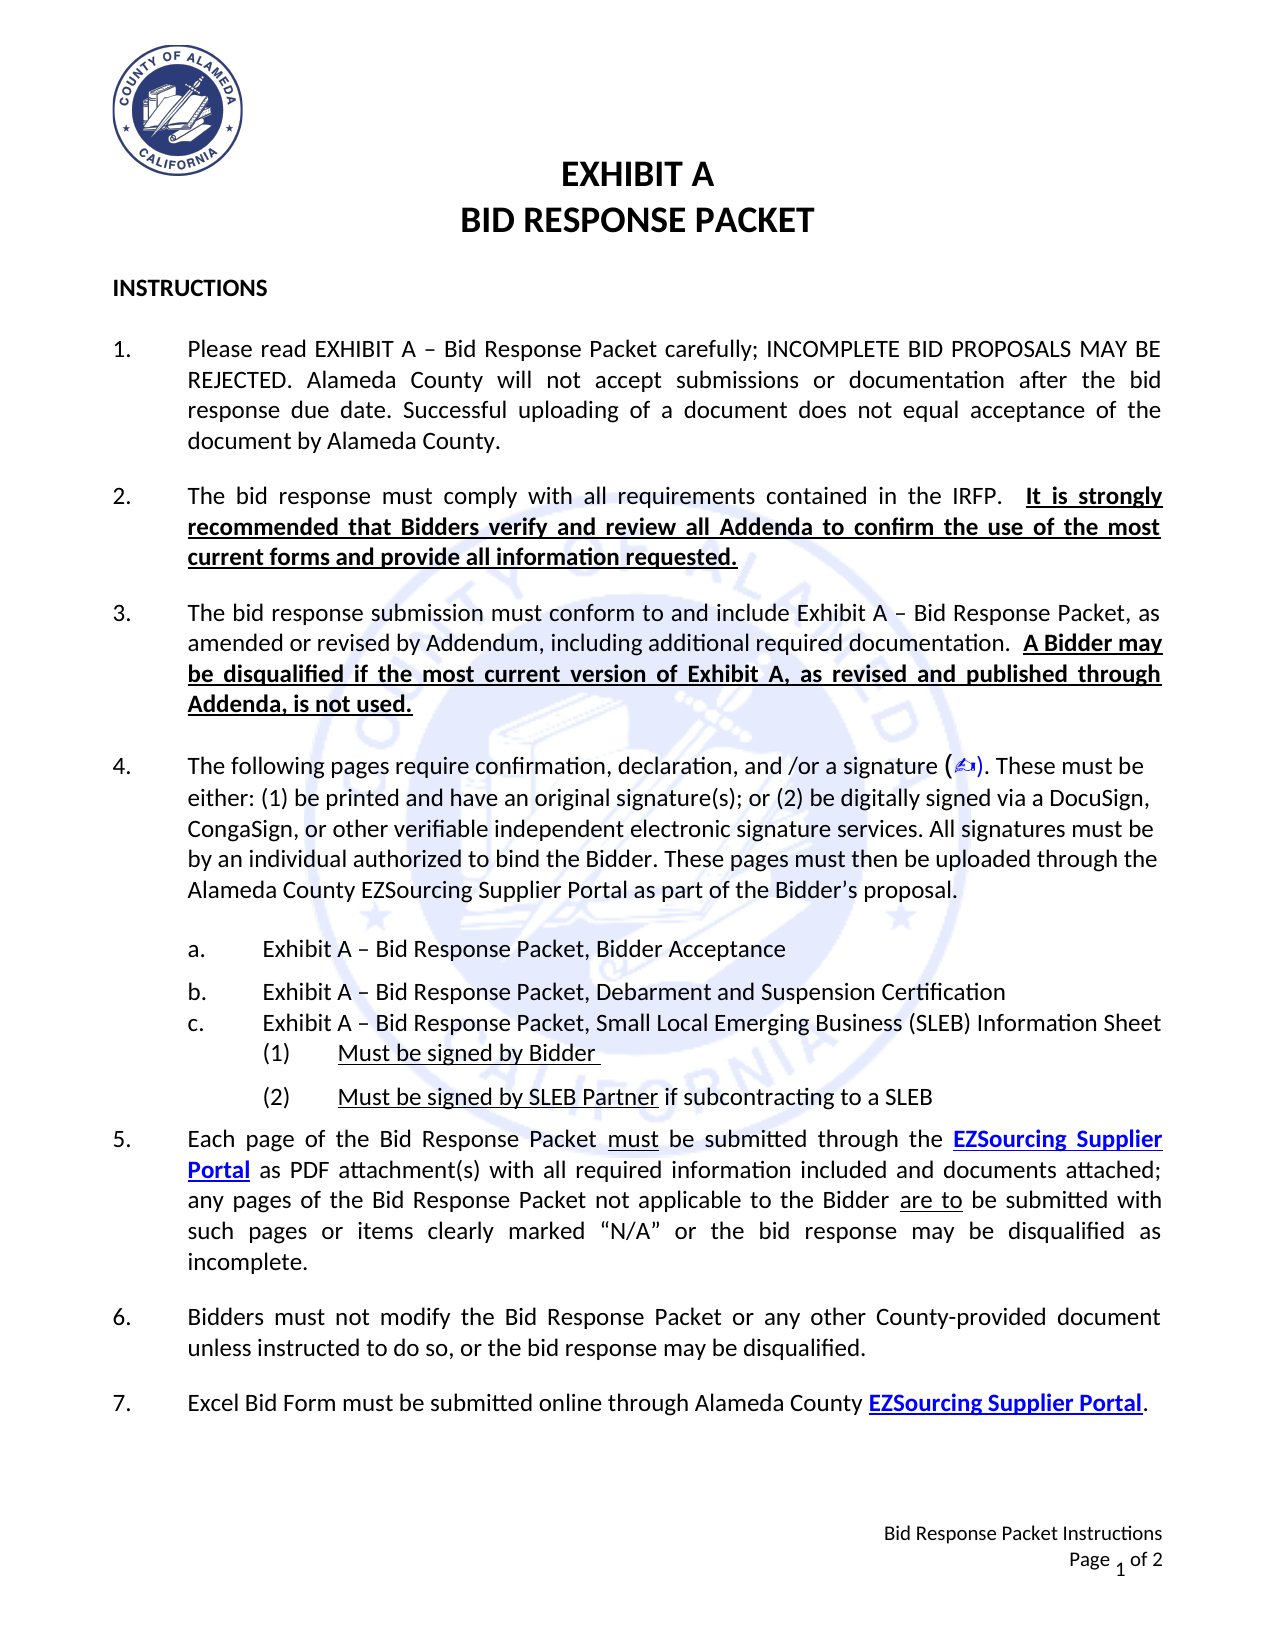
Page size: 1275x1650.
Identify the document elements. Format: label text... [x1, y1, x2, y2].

text BID RESPONSE PACKET [112, 196, 1162, 242]
subtitle EXHIBIT A [112, 150, 1162, 196]
list Bidders must not modify the Bid Response Packet or any other County-provided document unless instructed to do so, or the bid response may be disqualified. [112, 1301, 1162, 1362]
list Excel Bid Form must be submitted online through Alameda County EZSourcing Supplier Portal. [112, 1387, 1162, 1418]
list Must be signed by Bidder [262, 1038, 1162, 1068]
list The following pages require confirmation, declaration, and /or a signature (). These must be either: (1) be printed and have an original signature(s); or (2) be digitally signed via a DocuSign, CongaSign, or other verifiable independent electronic signature services. All signatures must be by an individual authorized to bind the Bidder. These pages must then be uploaded through the Alameda County EZSourcing Supplier Portal as part of the Bidder’s proposal. [112, 744, 1162, 904]
text INSTRUCTIONS [112, 272, 1162, 303]
picture [112, 45, 243, 150]
list Exhibit A – Bid Response Packet, Small Local Emerging Business (SLEB) Information Sheet [187, 1007, 1162, 1038]
list Please read EXHIBIT A – Bid Response Packet carefully; INCOMPLETE BID PROPOSALS MAY BE REJECTED. Alameda County will not accept submissions or documentation after the bid response due date. Successful uploading of a document does not equal acceptance of the document by Alameda County. [112, 333, 1162, 455]
list The bid response must comply with all requirements contained in the IRFP. It is strongly recommended that Bidders verify and review all Addenda to confirm the use of the most current forms and provide all information requested. [112, 480, 1162, 572]
list Exhibit A – Bid Response Packet, Bidder Acceptance [187, 933, 1162, 964]
list Must be signed by SLEB Partner if subcontracting to a SLEB [262, 1081, 1162, 1111]
list Each page of the Bid Response Packet must be submitted through the EZSourcing Supplier Portal as PDF attachment(s) with all required information included and documents attached; any pages of the Bid Response Packet not applicable to the Bidder are to be submitted with such pages or items clearly marked “N/A” or the bid response may be disqualified as incomplete. [112, 1124, 1162, 1276]
list Exhibit A – Bid Response Packet, Debarment and Suspension Certification [187, 977, 1162, 1007]
list The bid response submission must conform to and include Exhibit A – Bid Response Packet, as amended or revised by Addendum, including additional required documentation. A Bidder may be disqualified if the most current version of Exhibit A, as revised and published through Addenda, is not used. [112, 597, 1162, 719]
